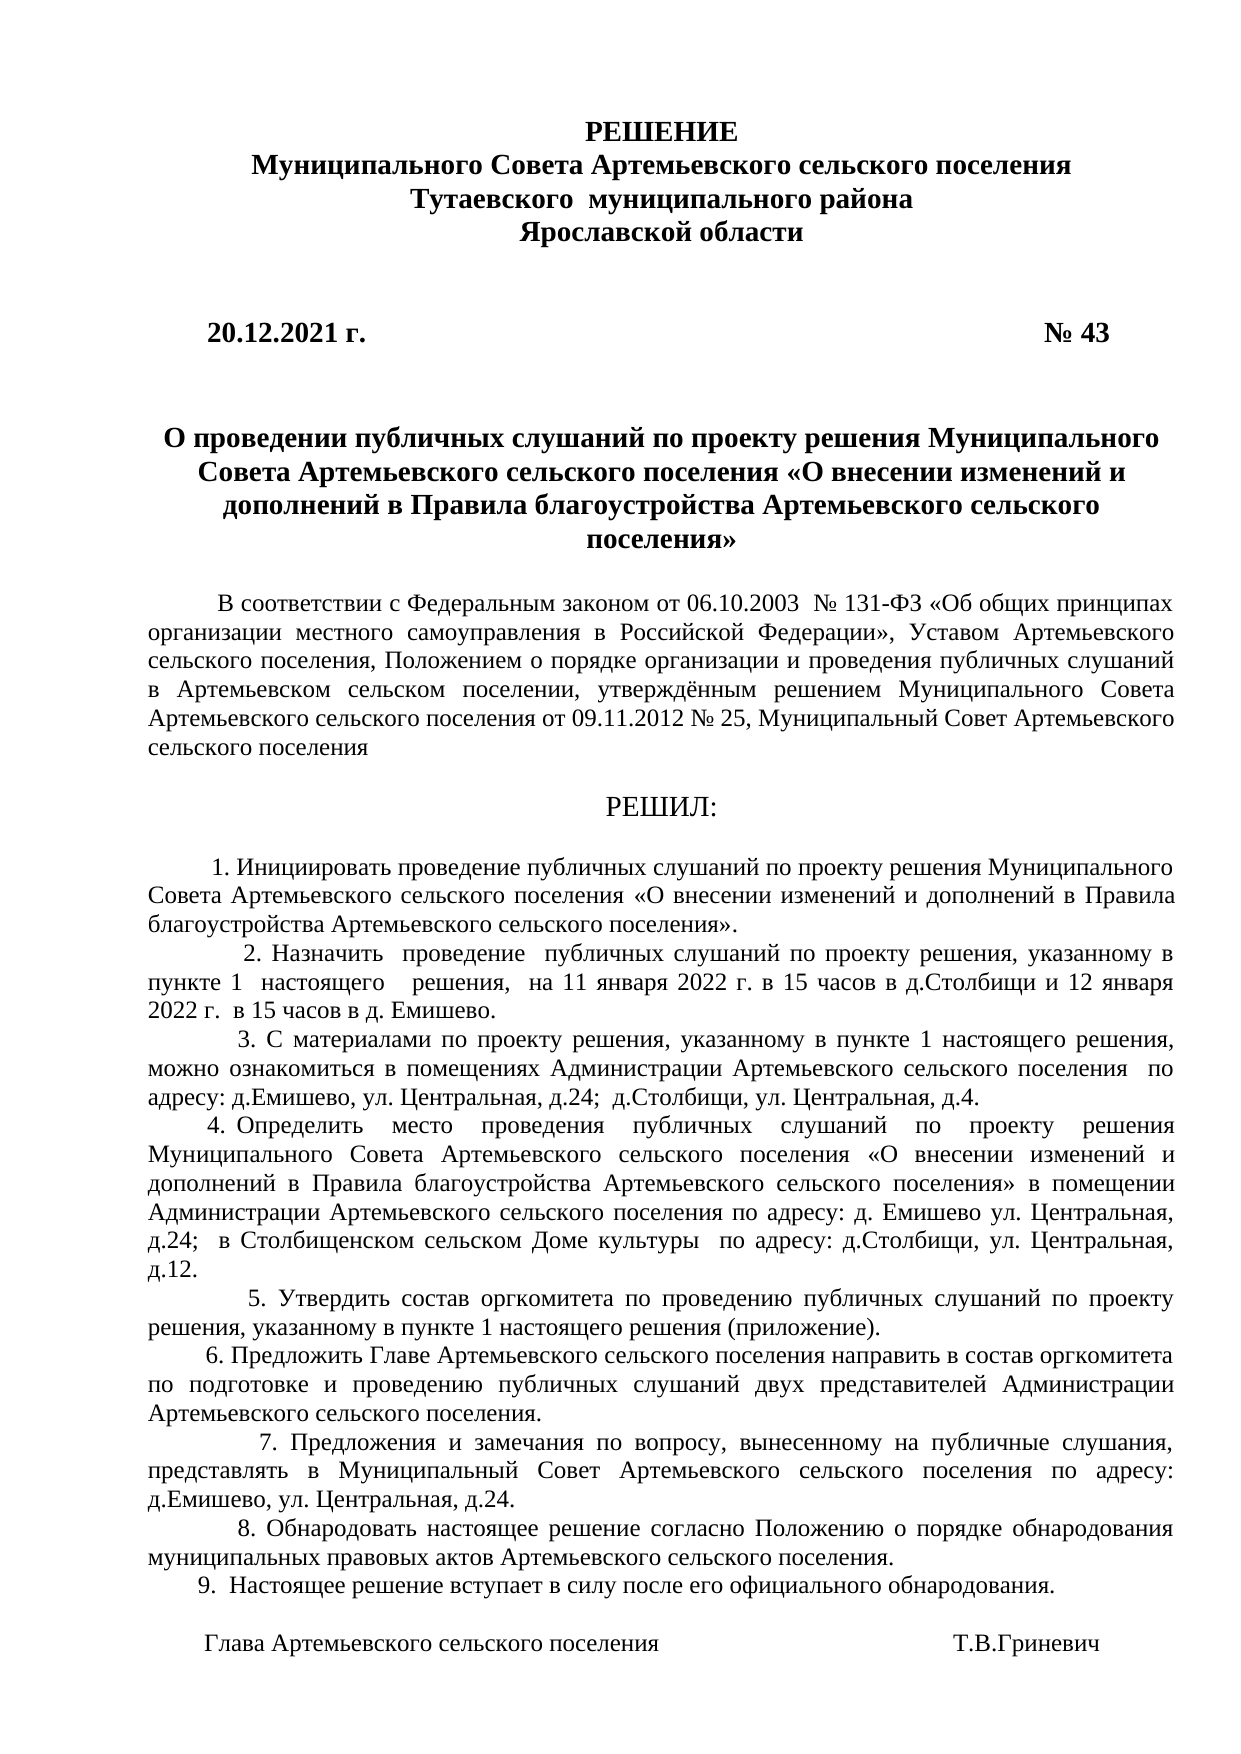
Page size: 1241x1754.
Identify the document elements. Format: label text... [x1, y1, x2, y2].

text Тутаевского муниципального района [148, 181, 1175, 214]
text 3. С материалами по проекту решения, указанному в пункте 1 настоящего решения, можно ознакомиться в помещениях Администрации Артемьевского сельского поселения по адресу: д.Емишево, ул. Центральная, д.24; д.Столбищи, ул. Центральная, д.4. [148, 1024, 1175, 1110]
text 7. Предложения и замечания по вопросу, вынесенному на публичные слушания, представлять в Муниципальный Совет Артемьевского сельского поселения по адресу: д.Емишево, ул. Центральная, д.24. [148, 1427, 1175, 1513]
list Определить место проведения публичных слушаний по проекту решения Муниципального Совета Артемьевского сельского поселения «О внесении изменений и дополнений в Правила благоустройства Артемьевского сельского поселения» в помещении Администрации Артемьевского сельского поселения по адресу: д. Емишево ул. Центральная, д.24; в Столбищенском сельском Доме культуры по адресу: д.Столбищи, ул. Центральная, д.12. [148, 1110, 1175, 1283]
text О проведении публичных слушаний по проекту решения Муниципального Совета Артемьевского сельского поселения «О внесении изменений и дополнений в Правила благоустройства Артемьевского сельского поселения» [148, 420, 1175, 554]
text РЕШЕНИЕ [148, 114, 1175, 147]
text 9. Настоящее решение вступает в силу после его официального обнародования. [185, 1570, 1175, 1599]
text 2. Назначить проведение публичных слушаний по проекту решения, указанному в пункте 1 настоящего решения, на 11 января 2022 г. в 15 часов в д.Столбищи и 12 января 2022 г. в 15 часов в д. Емишево. [148, 938, 1175, 1024]
text В соответствии с Федеральным законом от 06.10.2003 № 131-ФЗ «Об общих принципах организации местного самоуправления в Российской Федерации», Уставом Артемьевского сельского поселения, Положением о порядке организации и проведения публичных слушаний в Артемьевском сельском поселении, утверждённым решением Муниципального Совета Артемьевского сельского поселения от 09.11.2012 № 25, Муниципальный Совет Артемьевского сельского поселения [148, 588, 1175, 761]
text Муниципального Совета Артемьевского сельского поселения [148, 147, 1175, 181]
text 5. Утвердить состав оргкомитета по проведению публичных слушаний по проекту решения, указанному в пункте 1 настоящего решения (приложение). [148, 1283, 1175, 1340]
text 20.12.2021 г. № 43 [207, 315, 1175, 348]
text 6. Предложить Главе Артемьевского сельского поселения направить в состав оргкомитета по подготовке и проведению публичных слушаний двух представителей Администрации Артемьевского сельского поселения. [148, 1340, 1175, 1427]
text Глава Артемьевского сельского поселения Т.В.Гриневич [148, 1628, 1175, 1657]
text 8. Обнародовать настоящее решение согласно Положению о порядке обнародования муниципальных правовых актов Артемьевского сельского поселения. [148, 1513, 1175, 1570]
text 1. Инициировать проведение публичных слушаний по проекту решения Муниципального Совета Артемьевского сельского поселения «О внесении изменений и дополнений в Правила благоустройства Артемьевского сельского поселения». [148, 852, 1175, 938]
text Ярославской области [148, 214, 1175, 248]
text РЕШИЛ: [148, 789, 1175, 823]
